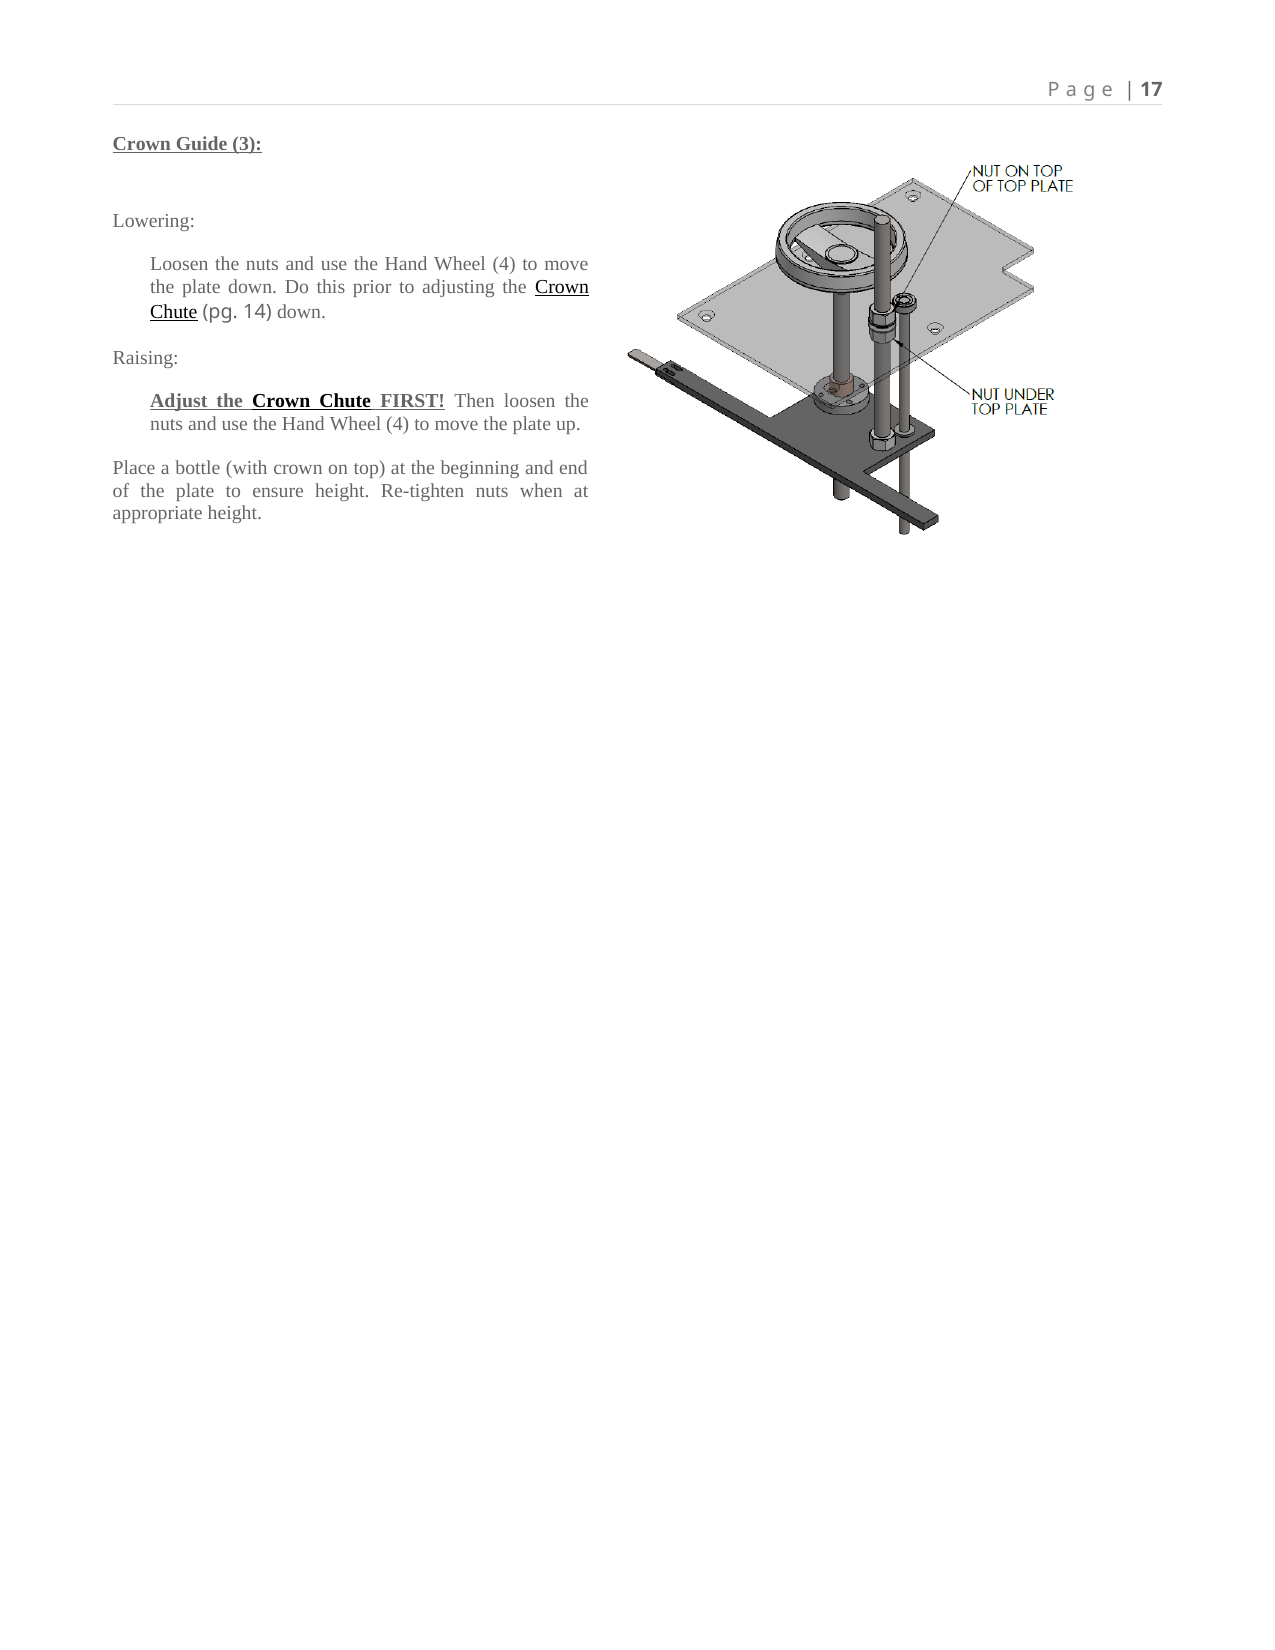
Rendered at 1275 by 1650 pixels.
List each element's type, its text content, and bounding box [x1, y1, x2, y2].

table_cell Crown Guide (3): Lowering: Loosen the nuts and use the Hand Wheel (4) to move the plate down. Do this prior to adjusting the Crown Chute (pg. 14) down. Raising: Adjust the Crown Chute FIRST! Then loosen the nuts and use the Hand Wheel (4) to move the plate up. Place a bottle (with crown on top) at the beginning and end of the plate to ensure height. Re-tighten nuts when at appropriate height. [101, 132, 600, 591]
picture [624, 162, 1075, 540]
table_cell [600, 132, 1099, 591]
